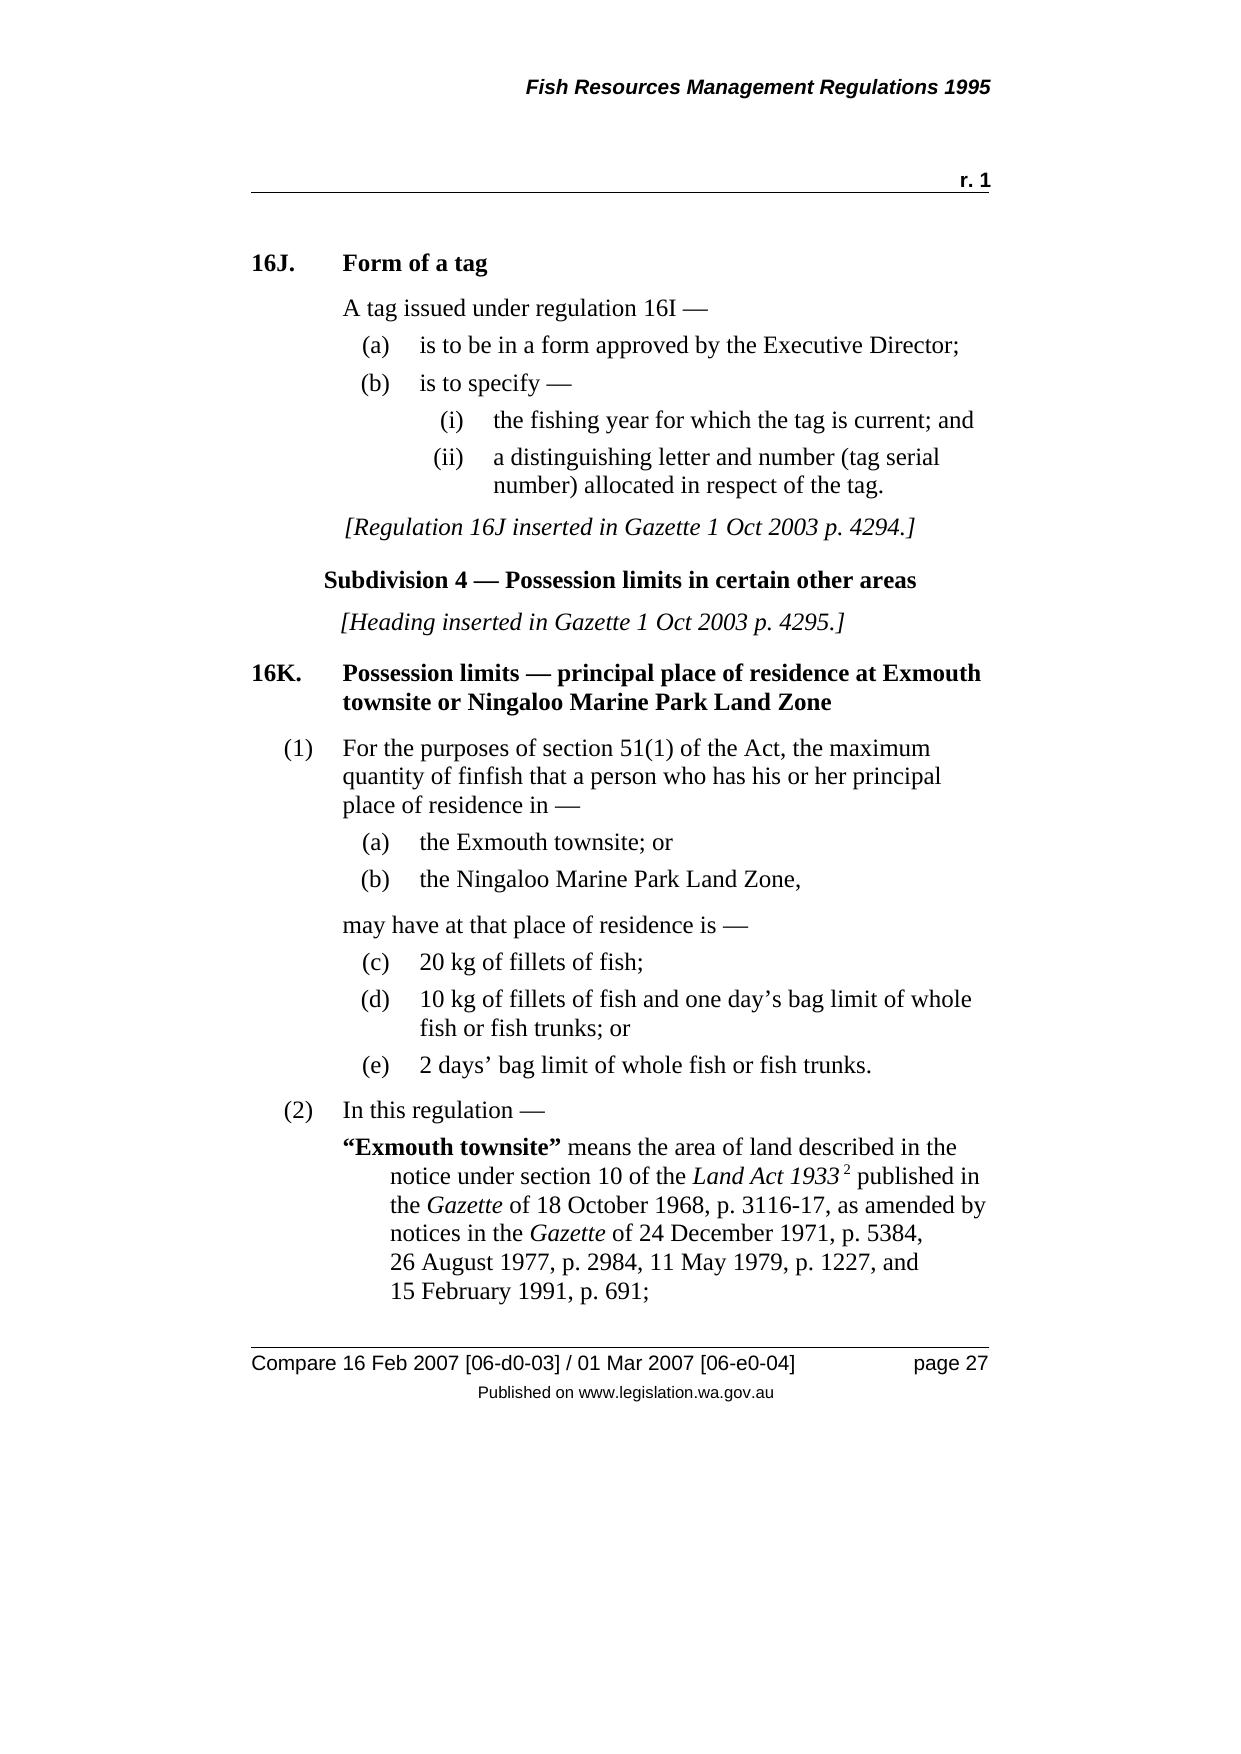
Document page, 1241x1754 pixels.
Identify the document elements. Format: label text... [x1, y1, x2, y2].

text [Regulation 16J inserted in Gazette 1 Oct 2003 p. 4294.] [251, 512, 989, 541]
text (1) For the purposes of section 51(1) of the Act, the maximum quantity of finfish that a person who has his or her principal place of residence in — [251, 733, 989, 819]
text “Exmouth townsite” means the area of land described in the notice under section 10 of the Land Act 1933 2 published in the Gazette of 18 October 1968, p. 3116-17, as amended by notices in the Gazette of 24 December 1971, p. 5384, 26 August 1977, p. 2984, 11 May 1979, p. 1227, and 15 February 1991, p. 691; [251, 1132, 989, 1305]
subtitle [Heading inserted in Gazette 1 Oct 2003 p. 4295.] [251, 607, 989, 636]
text (e) 2 days’ bag limit of whole fish or fish trunks. [251, 1050, 989, 1078]
text (a) is to be in a form approved by the Executive Director; [251, 331, 989, 359]
text (2) In this regulation — [251, 1095, 989, 1124]
text (b) the Ningaloo Marine Park Land Zone, [251, 864, 989, 893]
text (d) 10 kg of fillets of fish and one day’s bag limit of whole fish or fish trunks; or [251, 984, 989, 1041]
text A tag issued under regulation 16I — [251, 293, 989, 322]
text (a) the Exmouth townsite; or [251, 827, 989, 856]
subtitle Subdivision 4 — Possession limits in certain other areas [251, 566, 989, 594]
text (i) the fishing year for which the tag is current; and [251, 405, 989, 433]
text (c) 20 kg of fillets of fish; [251, 947, 989, 976]
subtitle 16J. Form of a tag [251, 248, 989, 277]
text (b) is to specify — [251, 368, 989, 396]
text (ii) a distinguishing letter and number (tag serial number) allocated in respect of the tag. [251, 442, 989, 499]
subtitle 16K. Possession limits — principal place of residence at Exmouth townsite or Ningaloo Marine Park Land Zone [251, 658, 989, 716]
text may have at that place of residence is — [251, 910, 989, 938]
